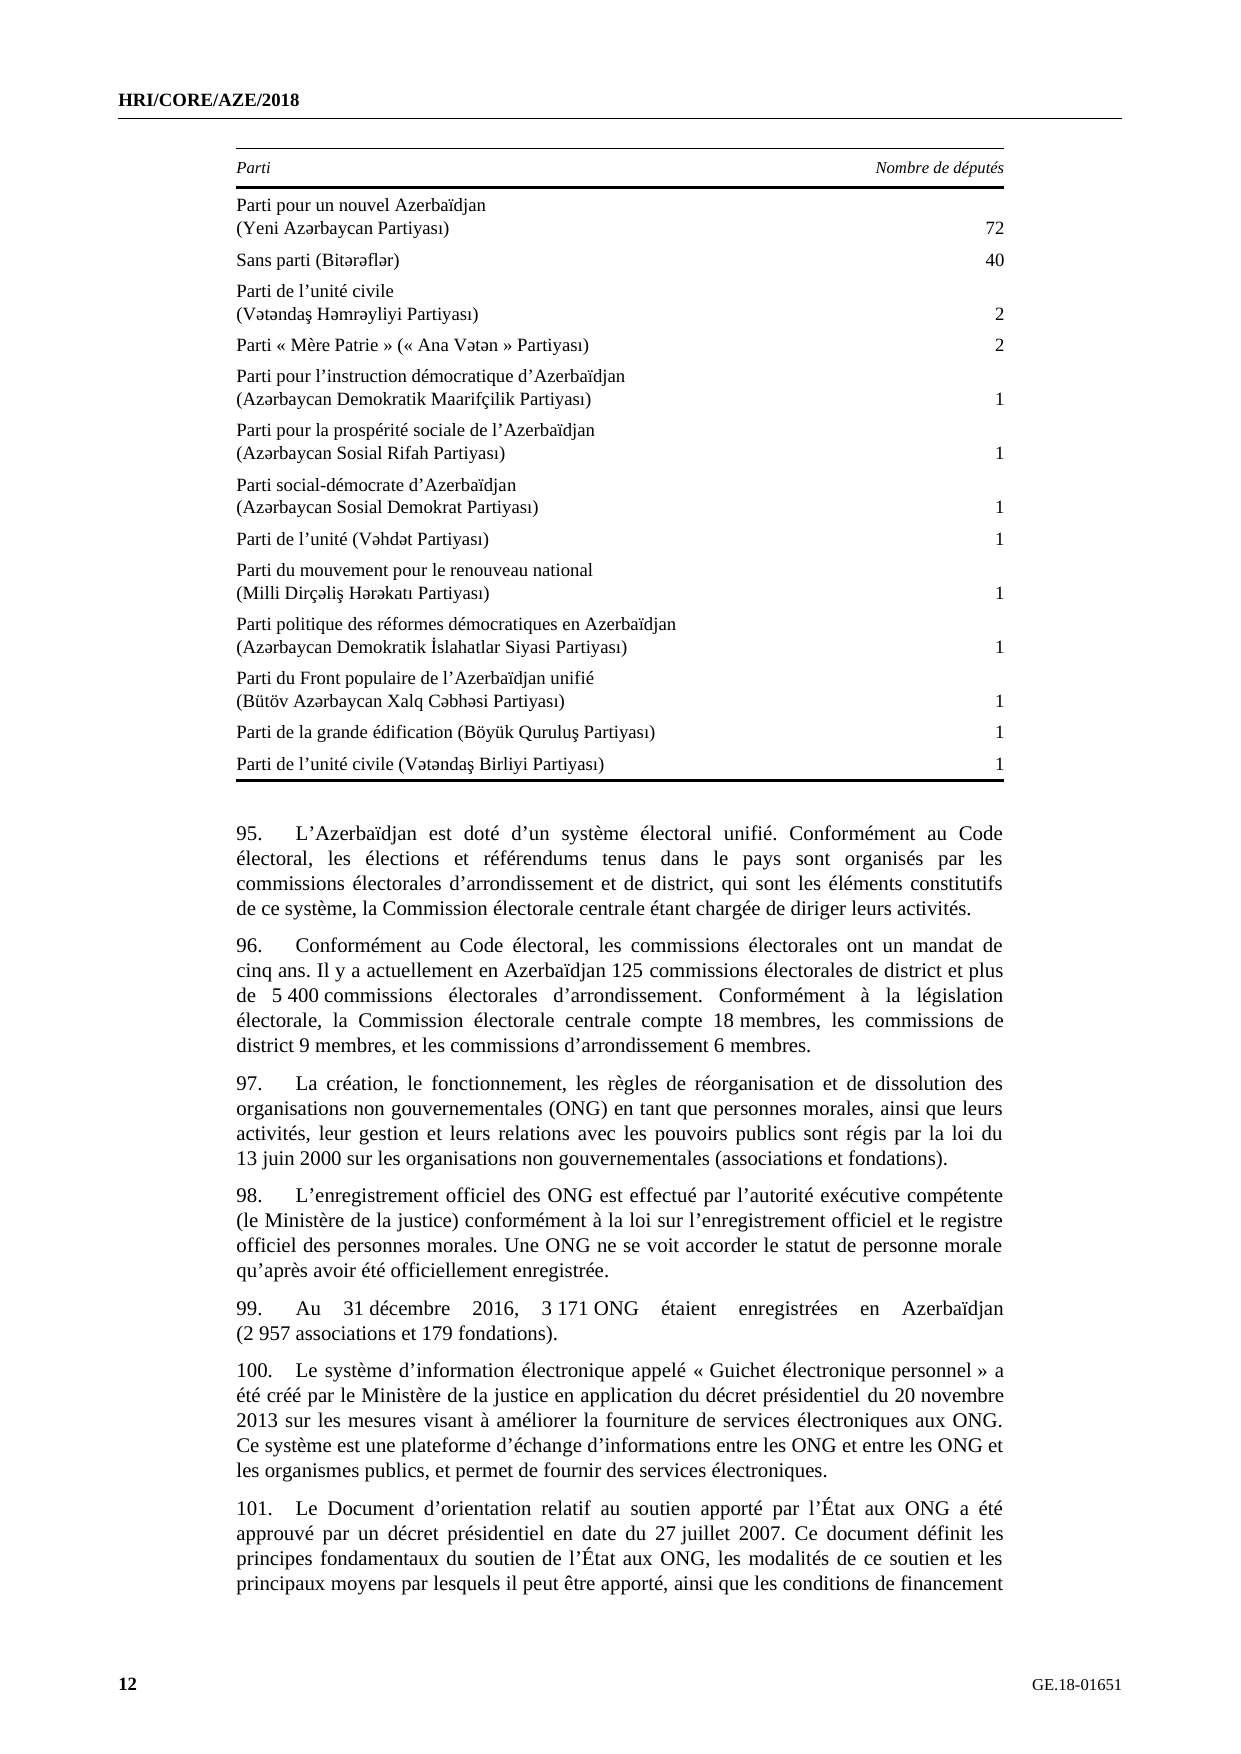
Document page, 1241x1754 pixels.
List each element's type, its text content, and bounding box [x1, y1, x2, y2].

table_cell Parti de l’unité (Vəhdət Partiyası) [236, 523, 827, 554]
table_header Parti [236, 149, 827, 186]
text 98. L’enregistrement officiel des ONG est effectué par l’autorité exécutive compétente (le Ministère de la justice) conformément à la loi sur l’enregistrement officiel et le registre officiel des personnes morales. Une ONG ne se voit accorder le statut de personne morale qu’après avoir été officiellement enregistrée. [236, 1182, 1004, 1282]
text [236, 1494, 1004, 1594]
table_cell 1 [827, 360, 1004, 414]
table_cell Parti politique des réformes démocratiques en Azerbaïdjan (Azərbaycan Demokratik İslahatlar Siyasi Partiyası) [236, 608, 827, 662]
table_cell Parti du mouvement pour le renouveau national (Milli Dirçəliş Hərəkatı Partiyası) [236, 554, 827, 608]
table_cell Parti de l’unité civile (Vətəndaş Həmrəyliyi Partiyası) [236, 275, 827, 329]
table_cell 40 [827, 244, 1004, 275]
table_cell Parti de la grande édification (Böyük Quruluş Partiyası) [236, 716, 827, 748]
text 95. L’Azerbaïdjan est doté d’un système électoral unifié. Conformément au Code électoral, les élections et référendums tenus dans le pays sont organisés par les commissions électorales d’arrondissement et de district, qui sont les éléments constitutifs de ce système, la Commission électorale centrale étant chargée de diriger leurs activités. [236, 819, 1004, 919]
table_cell 1 [827, 469, 1004, 523]
table_cell 1 [827, 748, 1004, 779]
text 96. Conformément au Code électoral, les commissions électorales ont un mandat de cinq ans. Il y a actuellement en Azerbaïdjan 125 commissions électorales de district et plus de 5 400 commissions électorales d’arrondissement. Conformément à la législation électorale, la Commission électorale centrale compte 18 membres, les commissions de district 9 membres, et les commissions d’arrondissement 6 membres. [236, 932, 1004, 1057]
table_cell Parti de l’unité civile (Vətəndaş Birliyi Partiyası) [236, 748, 827, 779]
table_cell 1 [827, 662, 1004, 716]
table_cell Parti social-démocrate d’Azerbaïdjan (Azərbaycan Sosial Demokrat Partiyası) [236, 469, 827, 523]
table_cell 1 [827, 523, 1004, 554]
table_cell Parti « Mère Patrie » (« Ana Vətən » Partiyası) [236, 329, 827, 360]
text 99. Au 31 décembre 2016, 3 171 ONG étaient enregistrées en Azerbaïdjan (2 957 associations et 179 fondations). [236, 1294, 1004, 1344]
table_cell Parti du Front populaire de l’Azerbaïdjan unifié (Bütöv Azərbaycan Xalq Cəbhəsi Partiyası) [236, 662, 827, 716]
text 100. Le système d’information électronique appelé « Guichet électronique personnel » a été créé par le Ministère de la justice en application du décret présidentiel du 20 novembre 2013 sur les mesures visant à améliorer la fourniture de services électroniques aux ONG. Ce système est une plateforme d’échange d’informations entre les ONG et entre les ONG et les organismes publics, et permet de fournir des services électroniques. [236, 1357, 1004, 1482]
table_cell Parti pour un nouvel Azerbaïdjan (Yeni Azərbaycan Partiyası) [236, 189, 827, 243]
table_cell 2 [827, 275, 1004, 329]
table_cell 2 [827, 329, 1004, 360]
table_cell Parti pour l’instruction démocratique d’Azerbaïdjan (Azərbaycan Demokratik Maarifçilik Partiyası) [236, 360, 827, 414]
table_cell 1 [827, 414, 1004, 468]
table_cell 1 [827, 716, 1004, 748]
table_cell 1 [827, 608, 1004, 662]
table_header Nombre de députés [827, 149, 1004, 186]
table_cell Parti pour la prospérité sociale de l’Azerbaïdjan (Azərbaycan Sosial Rifah Partiyası) [236, 414, 827, 468]
table_cell Sans parti (Bitərəflər) [236, 244, 827, 275]
table_cell 1 [827, 554, 1004, 608]
table_cell 72 [827, 189, 1004, 243]
text 97. La création, le fonctionnement, les règles de réorganisation et de dissolution des organisations non gouvernementales (ONG) en tant que personnes morales, ainsi que leurs activités, leur gestion et leurs relations avec les pouvoirs publics sont régis par la loi du 13 juin 2000 sur les organisations non gouvernementales (associations et fondations). [236, 1069, 1004, 1169]
